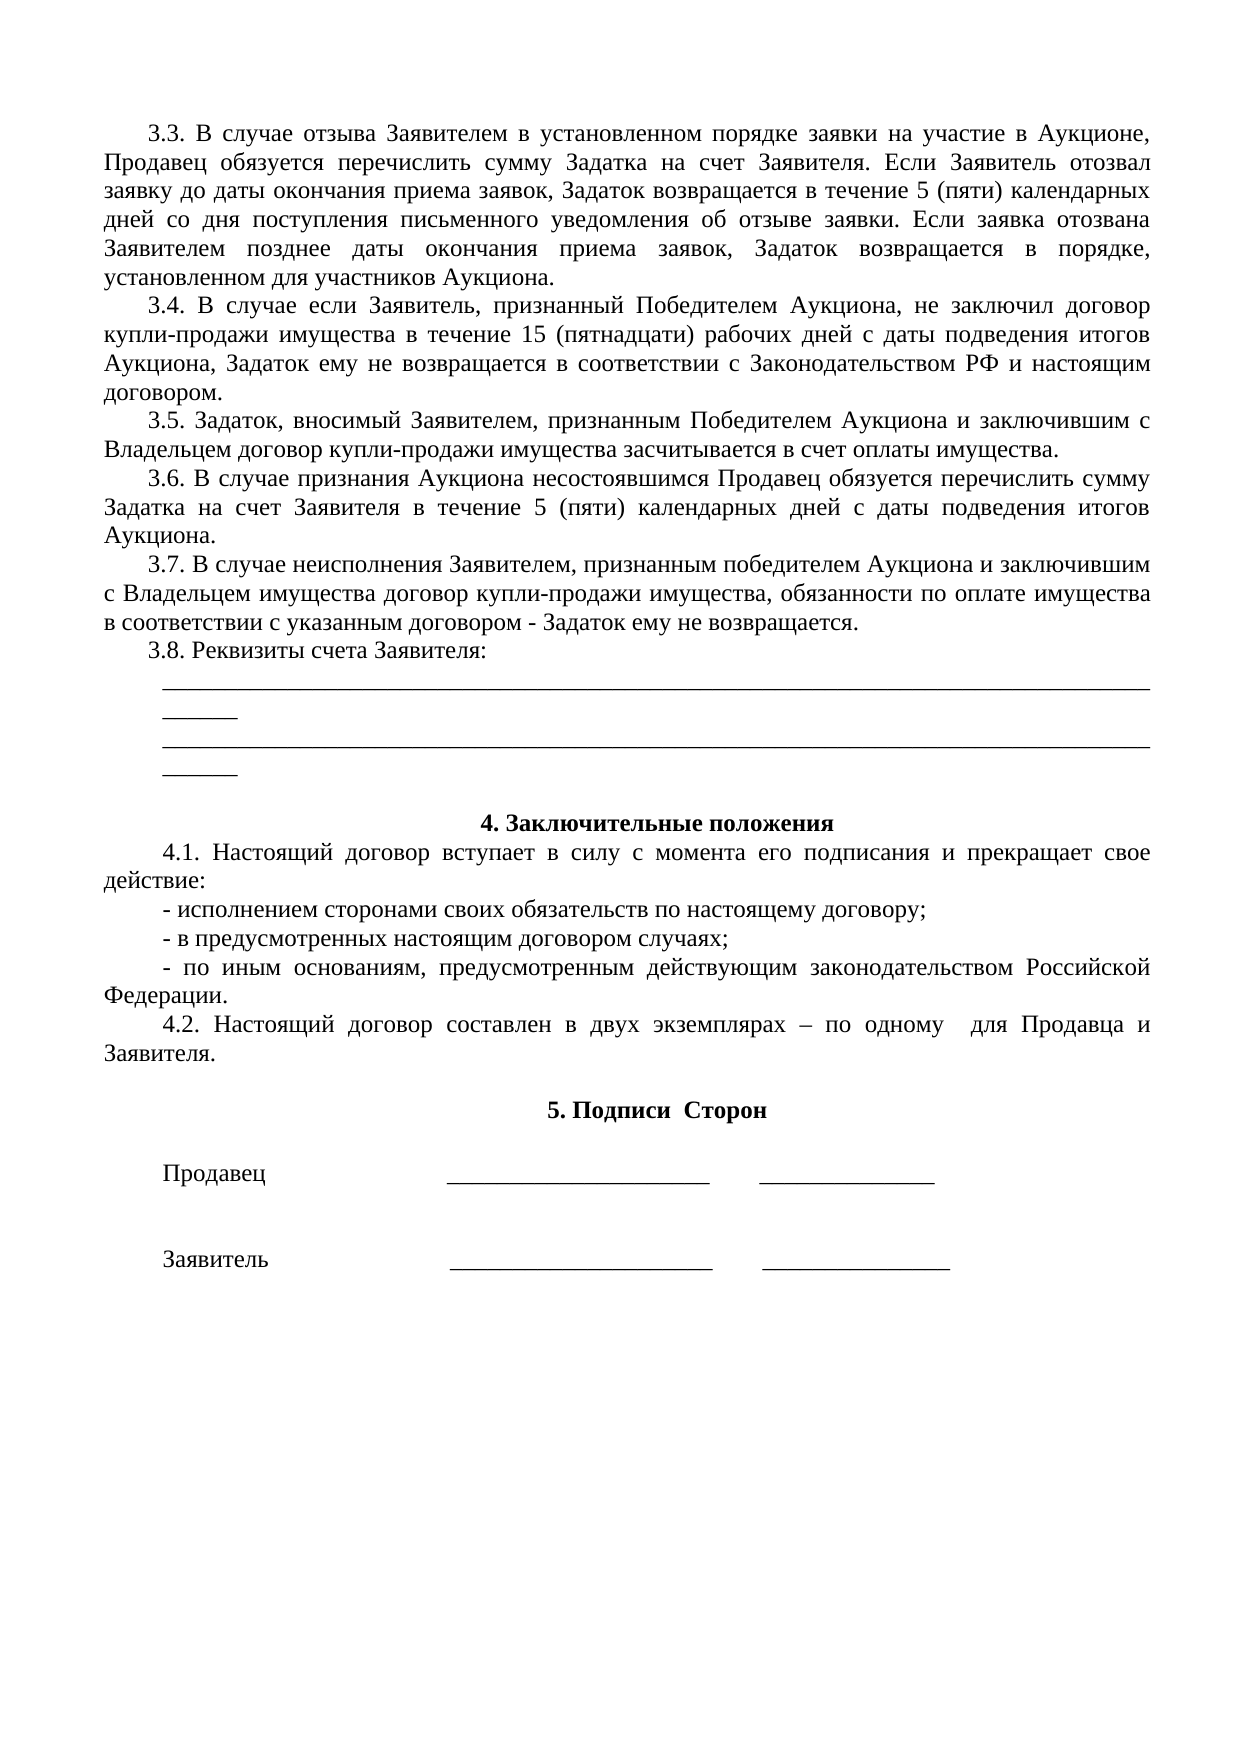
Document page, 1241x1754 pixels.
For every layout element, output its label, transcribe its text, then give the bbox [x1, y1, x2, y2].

text _____________________________________________________________________________________ [162, 722, 1152, 779]
text - исполнением сторонами своих обязательств по настоящему договору; [103, 894, 1152, 923]
text 3.8. Реквизиты счета Заявителя: [103, 636, 1152, 664]
text 4. Заключительные положения [162, 808, 1152, 837]
text Продавец _____________________ ______________ [106, 1158, 1152, 1187]
text 3.7. В случае неисполнения Заявителем, признанным победителем Аукциона и заключившим с Владельцем имущества договор купли-продажи имущества, обязанности по оплате имущества в соответствии с указанным договором - Задаток ему не возвращается. [103, 549, 1152, 636]
text Заявитель _____________________ _______________ [106, 1244, 1152, 1273]
text 3.4. В случае если Заявитель, признанный Победителем Аукциона, не заключил договор купли-продажи имущества в течение 15 (пятнадцати) рабочих дней с даты подведения итогов Аукциона, Задаток ему не возвращается в соответствии с Законодательством РФ и настоящим договором. [103, 291, 1152, 406]
text 3.6. В случае признания Аукциона несостоявшимся Продавец обязуется перечислить сумму Задатка на счет Заявителя в течение 5 (пяти) календарных дней с даты подведения итогов Аукциона. [103, 463, 1152, 549]
text - по иным основаниям, предусмотренным действующим законодательством Российской Федерации. [103, 952, 1152, 1009]
text 5. Подписи Сторон [162, 1096, 1152, 1124]
text 4.1. Настоящий договор вступает в силу с момента его подписания и прекращает свое действие: [103, 837, 1152, 894]
text - в предусмотренных настоящим договором случаях; [103, 923, 1152, 952]
text _____________________________________________________________________________________ [162, 664, 1152, 722]
text 3.5. Задаток, вносимый Заявителем, признанным Победителем Аукциона и заключившим с Владельцем договор купли-продажи имущества засчитывается в счет оплаты имущества. [103, 406, 1152, 463]
text 4.2. Настоящий договор составлен в двух экземплярах – по одному для Продавца и Заявителя. [103, 1009, 1152, 1067]
text 3.3. В случае отзыва Заявителем в установленном порядке заявки на участие в Аукционе, Продавец обязуется перечислить сумму Задатка на счет Заявителя. Если Заявитель отозвал заявку до даты окончания приема заявок, Задаток возвращается в течение 5 (пяти) календарных дней со дня поступления письменного уведомления об отзыве заявки. Если заявка отозвана Заявителем позднее даты окончания приема заявок, Задаток возвращается в порядке, установленном для участников Аукциона. [103, 118, 1152, 291]
